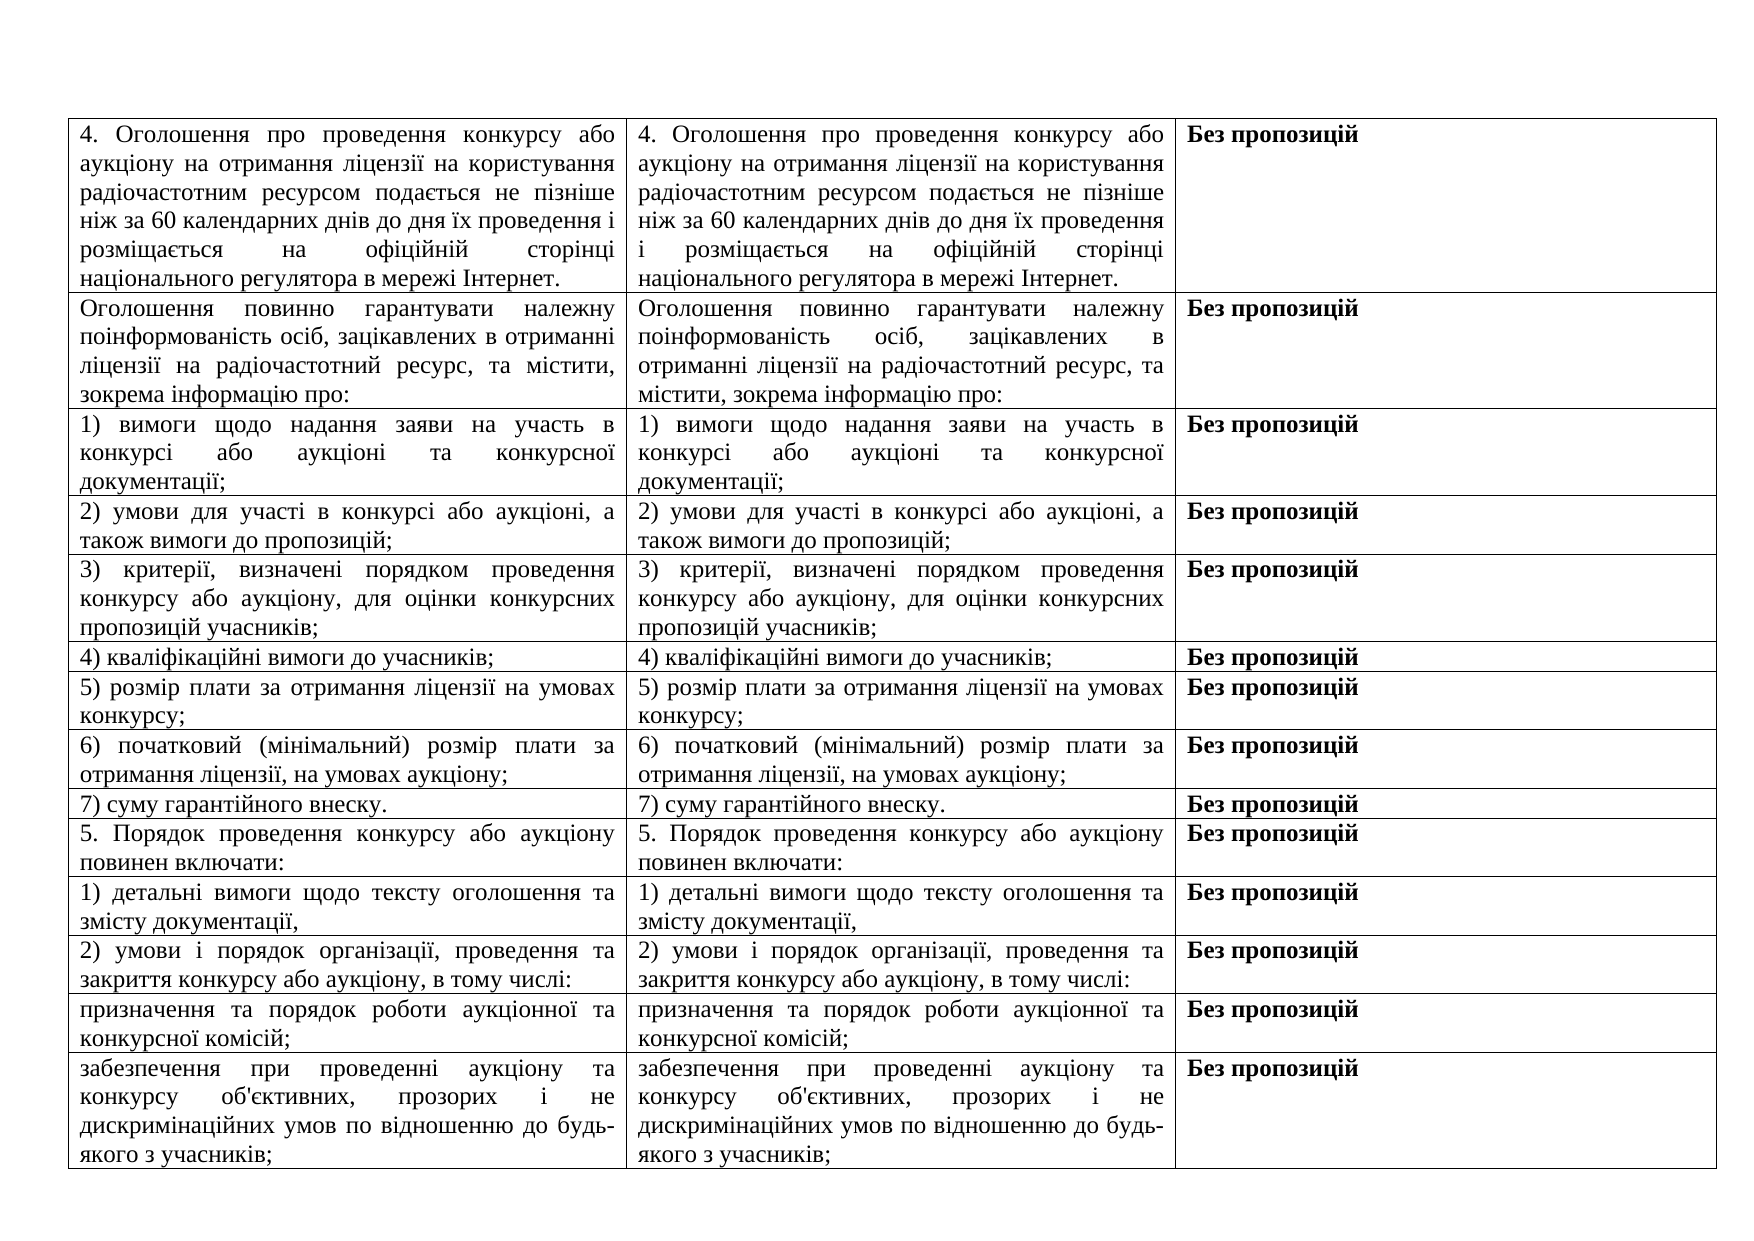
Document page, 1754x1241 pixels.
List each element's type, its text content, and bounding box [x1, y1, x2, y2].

table_cell призначення та порядок роботи аукціонної та конкурсної комісій; [627, 994, 1175, 1052]
table_cell 1) детальні вимоги щодо тексту оголошення та змісту документації, [69, 877, 626, 934]
table_cell Без пропозицій [1176, 409, 1716, 495]
table_cell Без пропозицій [1176, 672, 1716, 729]
table_cell Без пропозицій [1176, 936, 1716, 993]
table_cell Без пропозицій [1176, 119, 1716, 292]
table_cell 5. Порядок проведення конкурсу або аукціону повинен включати: [69, 819, 626, 876]
table_cell Без пропозицій [1176, 1053, 1716, 1168]
table_cell Оголошення повинно гарантувати належну поінформованість осіб, зацікавлених в отриманні ліцензії на радіочастотний ресурс, та містити, зокрема інформацію про: [69, 293, 626, 408]
table_cell 5) розмір плати за отримання ліцензії на умовах конкурсу; [69, 672, 626, 729]
table_cell 5) розмір плати за отримання ліцензії на умовах конкурсу; [627, 672, 1175, 729]
table_cell 2) умови для участі в конкурсі або аукціоні, а також вимоги до пропозицій; [69, 496, 626, 553]
table_cell забезпечення при проведенні аукціону та конкурсу об'єктивних, прозорих і не дискримінаційних умов по відношенню до будь-якого з учасників; [69, 1053, 626, 1168]
table_cell Без пропозицій [1176, 789, 1716, 817]
table_cell Без пропозицій [1176, 819, 1716, 876]
table_cell 4. Оголошення про проведення конкурсу або аукціону на отримання ліцензії на користування радіочастотним ресурсом подається не пізніше ніж за 60 календарних днів до дня їх проведення і розміщається на офіційній сторінці національного регулятора в мережі Інтернет. [627, 119, 1175, 292]
table_cell 6) початковий (мінімальний) розмір плати за отримання ліцензії, на умовах аукціону; [69, 730, 626, 788]
table_cell 3) критерії, визначені порядком проведення конкурсу або аукціону, для оцінки конкурсних пропозицій учасників; [627, 555, 1175, 641]
table_cell 4) кваліфікаційні вимоги до учасників; [69, 642, 626, 671]
table_cell 1) детальні вимоги щодо тексту оголошення та змісту документації, [627, 877, 1175, 934]
table_cell Оголошення повинно гарантувати належну поінформованість осіб, зацікавлених в отриманні ліцензії на радіочастотний ресурс, та містити, зокрема інформацію про: [627, 293, 1175, 408]
table_cell Без пропозицій [1176, 730, 1716, 788]
table_cell 6) початковий (мінімальний) розмір плати за отримання ліцензії, на умовах аукціону; [627, 730, 1175, 788]
table_cell Без пропозицій [1176, 877, 1716, 934]
table_cell Без пропозицій [1176, 555, 1716, 641]
table_cell 2) умови і порядок організації, проведення та закриття конкурсу або аукціону, в тому числі: [69, 936, 626, 993]
table_cell Без пропозицій [1176, 642, 1716, 671]
table_cell забезпечення при проведенні аукціону та конкурсу об'єктивних, прозорих і не дискримінаційних умов по відношенню до будь-якого з учасників; [627, 1053, 1175, 1168]
table_cell 4. Оголошення про проведення конкурсу або аукціону на отримання ліцензії на користування радіочастотним ресурсом подається не пізніше ніж за 60 календарних днів до дня їх проведення і розміщається на офіційній сторінці національного регулятора в мережі Інтернет. [69, 119, 626, 292]
table_cell 5. Порядок проведення конкурсу або аукціону повинен включати: [627, 819, 1175, 876]
table_cell 7) суму гарантійного внеску. [69, 789, 626, 817]
table_cell 1) вимоги щодо надання заяви на участь в конкурсі або аукціоні та конкурсної документації; [627, 409, 1175, 495]
table_cell призначення та порядок роботи аукціонної та конкурсної комісій; [69, 994, 626, 1052]
table_cell 2) умови для участі в конкурсі або аукціоні, а також вимоги до пропозицій; [627, 496, 1175, 553]
table_cell 7) суму гарантійного внеску. [627, 789, 1175, 817]
table_cell 3) критерії, визначені порядком проведення конкурсу або аукціону, для оцінки конкурсних пропозицій учасників; [69, 555, 626, 641]
table_cell 4) кваліфікаційні вимоги до учасників; [627, 642, 1175, 671]
table_cell Без пропозицій [1176, 496, 1716, 553]
table_cell Без пропозицій [1176, 293, 1716, 408]
table_cell 2) умови і порядок організації, проведення та закриття конкурсу або аукціону, в тому числі: [627, 936, 1175, 993]
table_cell 1) вимоги щодо надання заяви на участь в конкурсі або аукціоні та конкурсної документації; [69, 409, 626, 495]
table_cell Без пропозицій [1176, 994, 1716, 1052]
